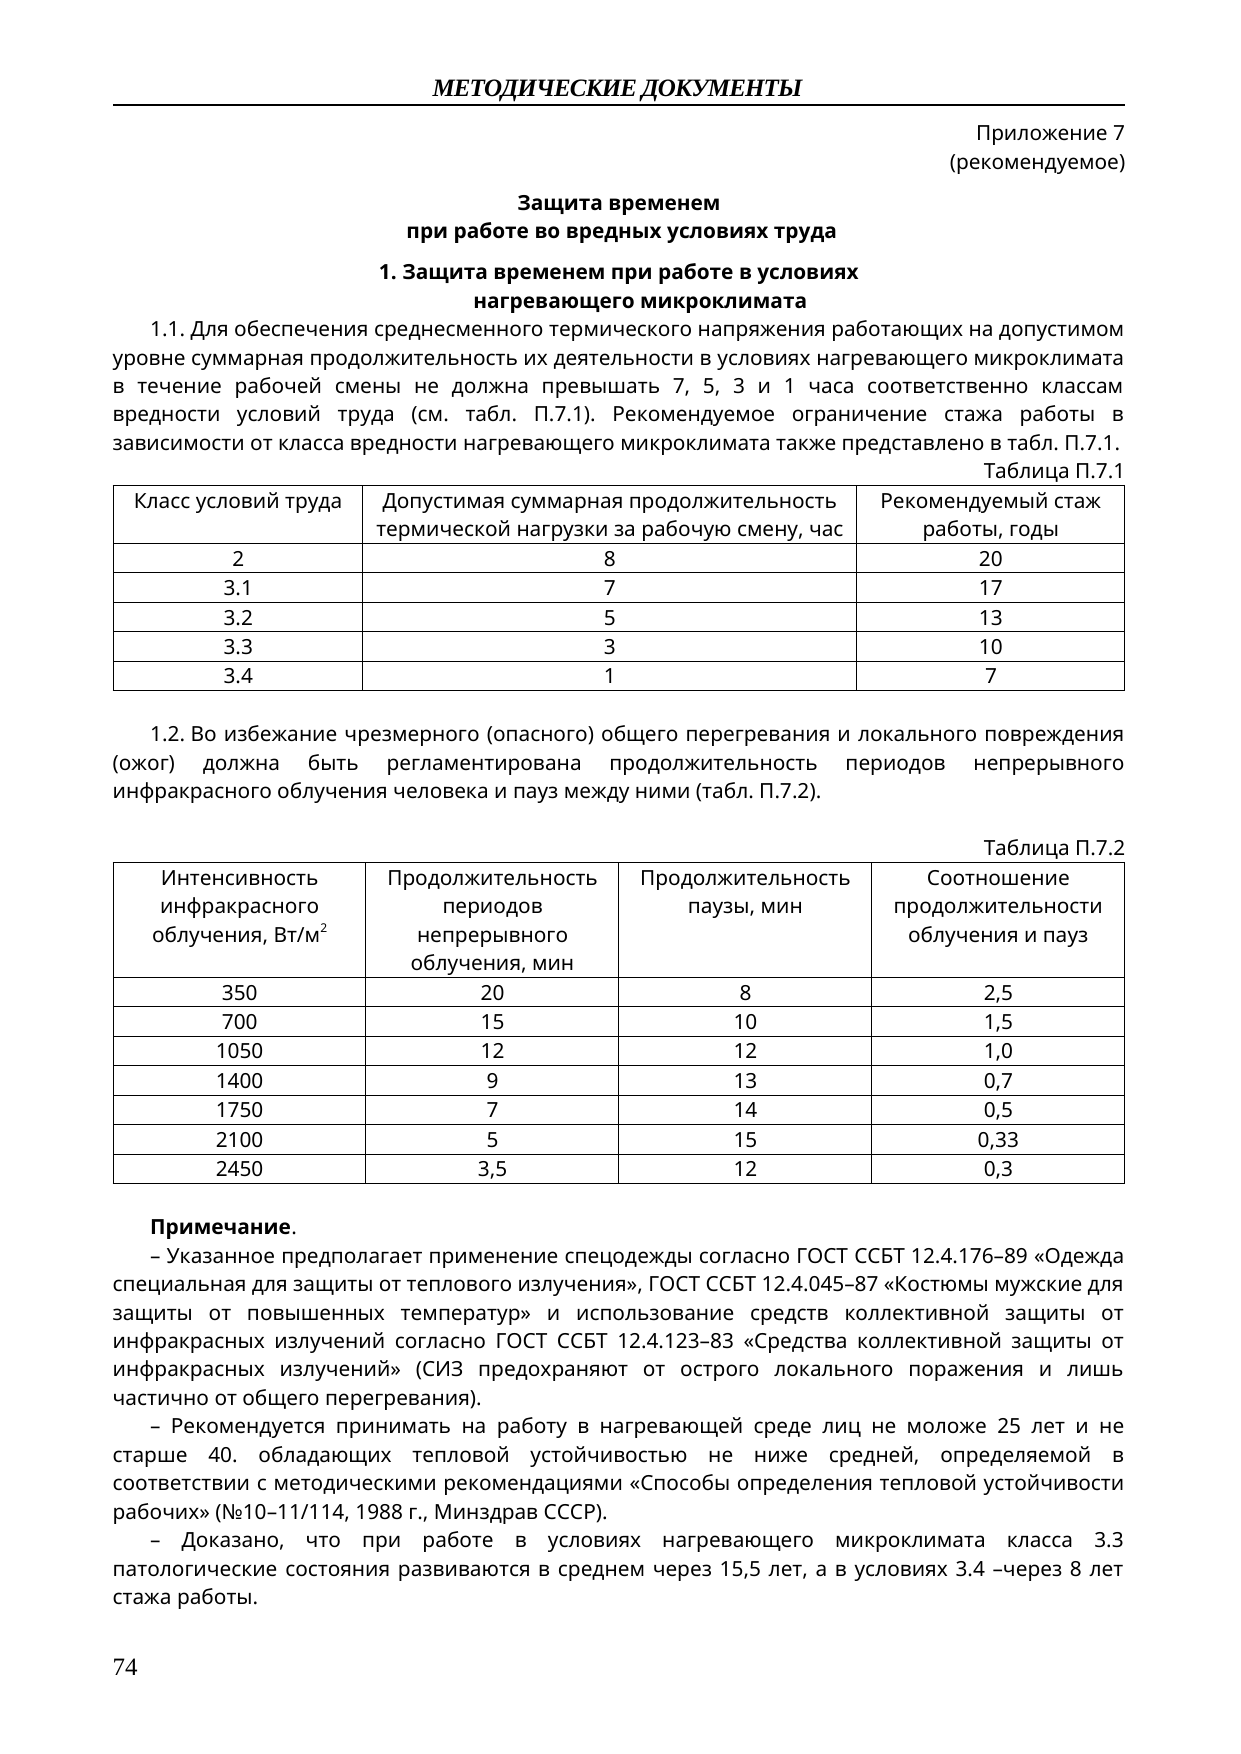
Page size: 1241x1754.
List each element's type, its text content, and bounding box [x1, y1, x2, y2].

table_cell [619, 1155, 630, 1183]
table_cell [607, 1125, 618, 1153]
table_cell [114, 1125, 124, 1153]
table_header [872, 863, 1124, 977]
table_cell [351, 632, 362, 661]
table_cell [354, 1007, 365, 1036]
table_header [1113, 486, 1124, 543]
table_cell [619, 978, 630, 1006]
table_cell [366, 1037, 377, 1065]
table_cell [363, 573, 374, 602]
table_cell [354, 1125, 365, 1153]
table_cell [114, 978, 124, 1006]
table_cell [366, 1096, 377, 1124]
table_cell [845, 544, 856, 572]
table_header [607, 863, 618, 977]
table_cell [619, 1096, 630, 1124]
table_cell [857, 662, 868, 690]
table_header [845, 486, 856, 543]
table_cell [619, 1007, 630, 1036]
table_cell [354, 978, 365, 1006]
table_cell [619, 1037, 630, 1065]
list – Указанное предполагает применение спецодежды согласно ГОСТ ССБТ 12.4.176–89 «Одежда специальная для защиты от теплового излучения», ГОСТ ССБТ 12.4.045–87 «Костюмы мужские для защиты от повышенных температур» и использование средств коллективной защиты от инфракрасных излучений согласно ГОСТ ССБТ 12.4.123–83 «Средства коллективной защиты от инфракрасных излучений» (СИЗ предохраняют от острого локального поражения и лишь частично от общего перегревания). [112, 1241, 1125, 1411]
list Примечание. [112, 1212, 1125, 1241]
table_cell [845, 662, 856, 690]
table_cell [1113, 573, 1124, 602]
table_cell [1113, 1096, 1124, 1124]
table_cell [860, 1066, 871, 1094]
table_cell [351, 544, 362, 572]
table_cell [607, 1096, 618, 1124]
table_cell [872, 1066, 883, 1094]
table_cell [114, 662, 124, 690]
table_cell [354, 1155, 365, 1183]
text Во избежание чрезмерного (опасного) общего перегревания и локального повреждения (ожог) должна быть регламентирована продолжительность периодов непрерывного инфракрасного облучения человека и пауз между ними (табл. П.7.2). [112, 719, 1125, 805]
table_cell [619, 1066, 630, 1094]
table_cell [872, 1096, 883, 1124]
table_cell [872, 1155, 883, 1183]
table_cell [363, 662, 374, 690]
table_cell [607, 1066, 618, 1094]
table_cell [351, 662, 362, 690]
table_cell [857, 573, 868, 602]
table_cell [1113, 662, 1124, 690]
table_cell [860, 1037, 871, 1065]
text Защита временем при работе во вредных условиях труда [112, 188, 1125, 245]
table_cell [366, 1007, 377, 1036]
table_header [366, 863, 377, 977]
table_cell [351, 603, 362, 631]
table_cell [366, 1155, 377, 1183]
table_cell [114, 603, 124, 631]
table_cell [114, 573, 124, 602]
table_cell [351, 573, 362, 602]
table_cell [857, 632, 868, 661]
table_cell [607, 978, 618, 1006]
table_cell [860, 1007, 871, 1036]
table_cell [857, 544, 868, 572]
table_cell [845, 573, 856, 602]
list Защита временем при работе в условиях нагревающего микроклимата [112, 257, 1125, 314]
list Приложение 7 (рекомендуемое) [112, 118, 1125, 175]
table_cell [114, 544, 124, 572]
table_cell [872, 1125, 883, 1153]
list Таблица П.7.1 [112, 456, 1125, 485]
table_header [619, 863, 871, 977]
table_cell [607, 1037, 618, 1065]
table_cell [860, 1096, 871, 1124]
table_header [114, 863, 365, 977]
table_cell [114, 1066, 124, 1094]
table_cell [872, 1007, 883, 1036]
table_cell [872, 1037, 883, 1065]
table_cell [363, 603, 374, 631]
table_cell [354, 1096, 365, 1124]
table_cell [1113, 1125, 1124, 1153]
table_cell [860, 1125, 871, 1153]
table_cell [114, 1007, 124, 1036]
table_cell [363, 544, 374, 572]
list – Доказано, что при работе в условиях нагревающего микроклимата класса 3.3 патологические состояния развиваются в среднем через 15,5 лет, а в условиях 3.4 –через 8 лет стажа работы. [112, 1525, 1125, 1611]
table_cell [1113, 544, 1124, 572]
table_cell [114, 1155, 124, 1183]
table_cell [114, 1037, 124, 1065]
list Таблица П.7.2 [112, 833, 1125, 862]
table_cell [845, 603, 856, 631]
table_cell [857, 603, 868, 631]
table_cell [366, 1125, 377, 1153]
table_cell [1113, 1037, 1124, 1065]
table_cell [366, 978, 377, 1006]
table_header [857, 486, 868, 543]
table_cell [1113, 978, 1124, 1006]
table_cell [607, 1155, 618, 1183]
text Для обеспечения среднесменного термического напряжения работающих на допустимом уровне суммарная продолжительность их деятельности в условиях нагревающего микроклимата в течение рабочей смены не должна превышать 7, 5, 3 и 1 часа соответственно классам вредности условий труда (см. табл. П.7.1). Рекомендуемое ограничение стажа работы в зависимости от класса вредности нагревающего микроклимата также представлено в табл. П.7.1. [112, 314, 1125, 456]
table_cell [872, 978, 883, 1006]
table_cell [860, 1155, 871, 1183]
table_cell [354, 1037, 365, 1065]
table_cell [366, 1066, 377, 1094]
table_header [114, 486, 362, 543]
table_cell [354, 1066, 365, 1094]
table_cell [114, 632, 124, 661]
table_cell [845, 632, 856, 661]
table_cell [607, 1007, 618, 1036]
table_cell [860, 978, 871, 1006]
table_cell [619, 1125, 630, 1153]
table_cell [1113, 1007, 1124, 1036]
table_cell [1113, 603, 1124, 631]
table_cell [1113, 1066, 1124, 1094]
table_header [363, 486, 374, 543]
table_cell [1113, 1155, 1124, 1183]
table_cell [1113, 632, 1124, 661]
list – Рекомендуется принимать на работу в нагревающей среде лиц не моложе 25 лет и не старше 40. обладающих тепловой устойчивостью не ниже средней, определяемой в соответствии с методическими рекомендациями «Способы определения тепловой устойчивости рабочих» (№10–11/114, ., Минздрав СССР). [112, 1411, 1125, 1525]
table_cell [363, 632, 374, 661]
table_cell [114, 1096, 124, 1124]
